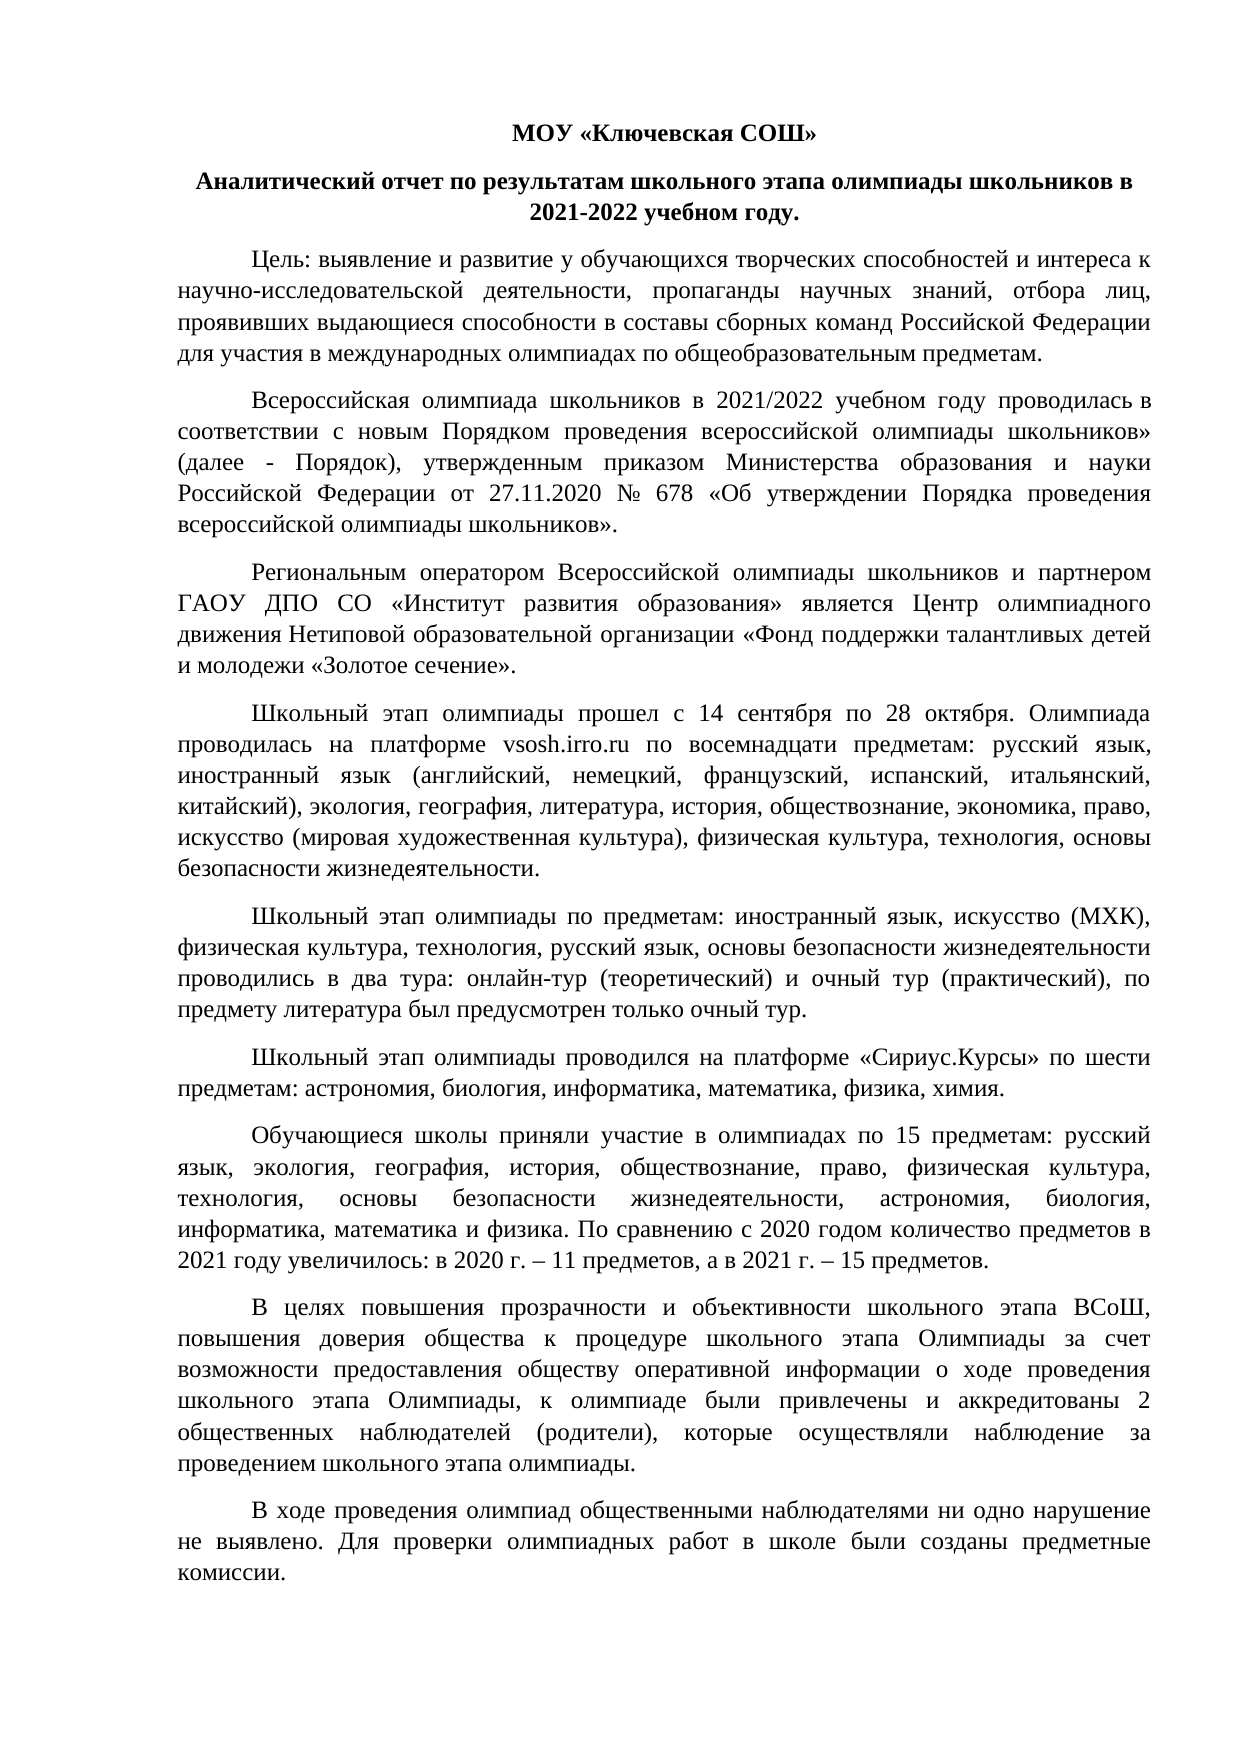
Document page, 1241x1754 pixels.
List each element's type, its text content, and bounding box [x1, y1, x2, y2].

text Всероссийская олимпиада школьников в 2021/2022 учебном году проводилась в соответствии с новым Порядком проведения всероссийской олимпиады школьников» (далее - Порядок), утвержденным приказом Министерства образования и науки Российской Федерации от 27.11.2020 № 678 «Об утверждении Порядка проведения всероссийской олимпиады школьников». [177, 385, 1152, 538]
text Аналитический отчет по результатам школьного этапа олимпиады школьников в 2021-2022 учебном году. [177, 166, 1152, 226]
text В целях повышения прозрачности и объективности школьного этапа ВСоШ, повышения доверия общества к процедуре школьного этапа Олимпиады за счет возможности предоставления обществу оперативной информации о ходе проведения школьного этапа Олимпиады, к олимпиаде были привлечены и аккредитованы 2 общественных наблюдателей (родители), которые осуществляли наблюдение за проведением школьного этапа олимпиады. [177, 1292, 1152, 1476]
text Школьный этап олимпиады прошел с 14 сентября по 28 октября. Олимпиада проводилась на платформе vsosh.irro.ru по восемнадцати предметам: русский язык, иностранный язык (английский, немецкий, французский, испанский, итальянский, китайский), экология, география, литература, история, обществознание, экономика, право, искусство (мировая художественная культура), физическая культура, технология, основы безопасности жизнедеятельности. [177, 698, 1152, 882]
text Обучающиеся школы приняли участие в олимпиадах по 15 предметам: русский язык, экология, география, история, обществознание, право, физическая культура, технология, основы безопасности жизнедеятельности, астрономия, биология, информатика, математика и физика. По сравнению с 2020 годом количество предметов в 2021 году увеличилось: в 2020 г. – 11 предметов, а в 2021 г. – 15 предметов. [177, 1121, 1152, 1273]
text МОУ «Ключевская СОШ» [177, 118, 1152, 147]
text В ходе проведения олимпиад общественными наблюдателями ни одно нарушение не выявлено. Для проверки олимпиадных работ в школе были созданы предметные комиссии. [177, 1495, 1152, 1586]
text Школьный этап олимпиады проводился на платформе «Сириус.Курсы» по шести предметам: астрономия, биология, информатика, математика, физика, химия. [177, 1042, 1152, 1102]
text Цель: выявление и развитие у обучающихся творческих способностей и интереса к научно-исследовательской деятельности, пропаганды научных знаний, отбора лиц, проявивших выдающиеся способности в составы сборных команд Российской Федерации для участия в международных олимпиадах по общеобразовательным предметам. [177, 244, 1152, 366]
text Школьный этап олимпиады по предметам: иностранный язык, искусство (МХК), физическая культура, технология, русский язык, основы безопасности жизнедеятельности проводились в два тура: онлайн-тур (теоретический) и очный тур (практический), по предмету литература был предусмотрен только очный тур. [177, 901, 1152, 1023]
text Региональным оператором Всероссийской олимпиады школьников и партнером ГАОУ ДПО СО «Институт развития образования» является Центр олимпиадного движения Нетиповой образовательной организации «Фонд поддержки талантливых детей и молодежи «Золотое сечение». [177, 557, 1152, 679]
